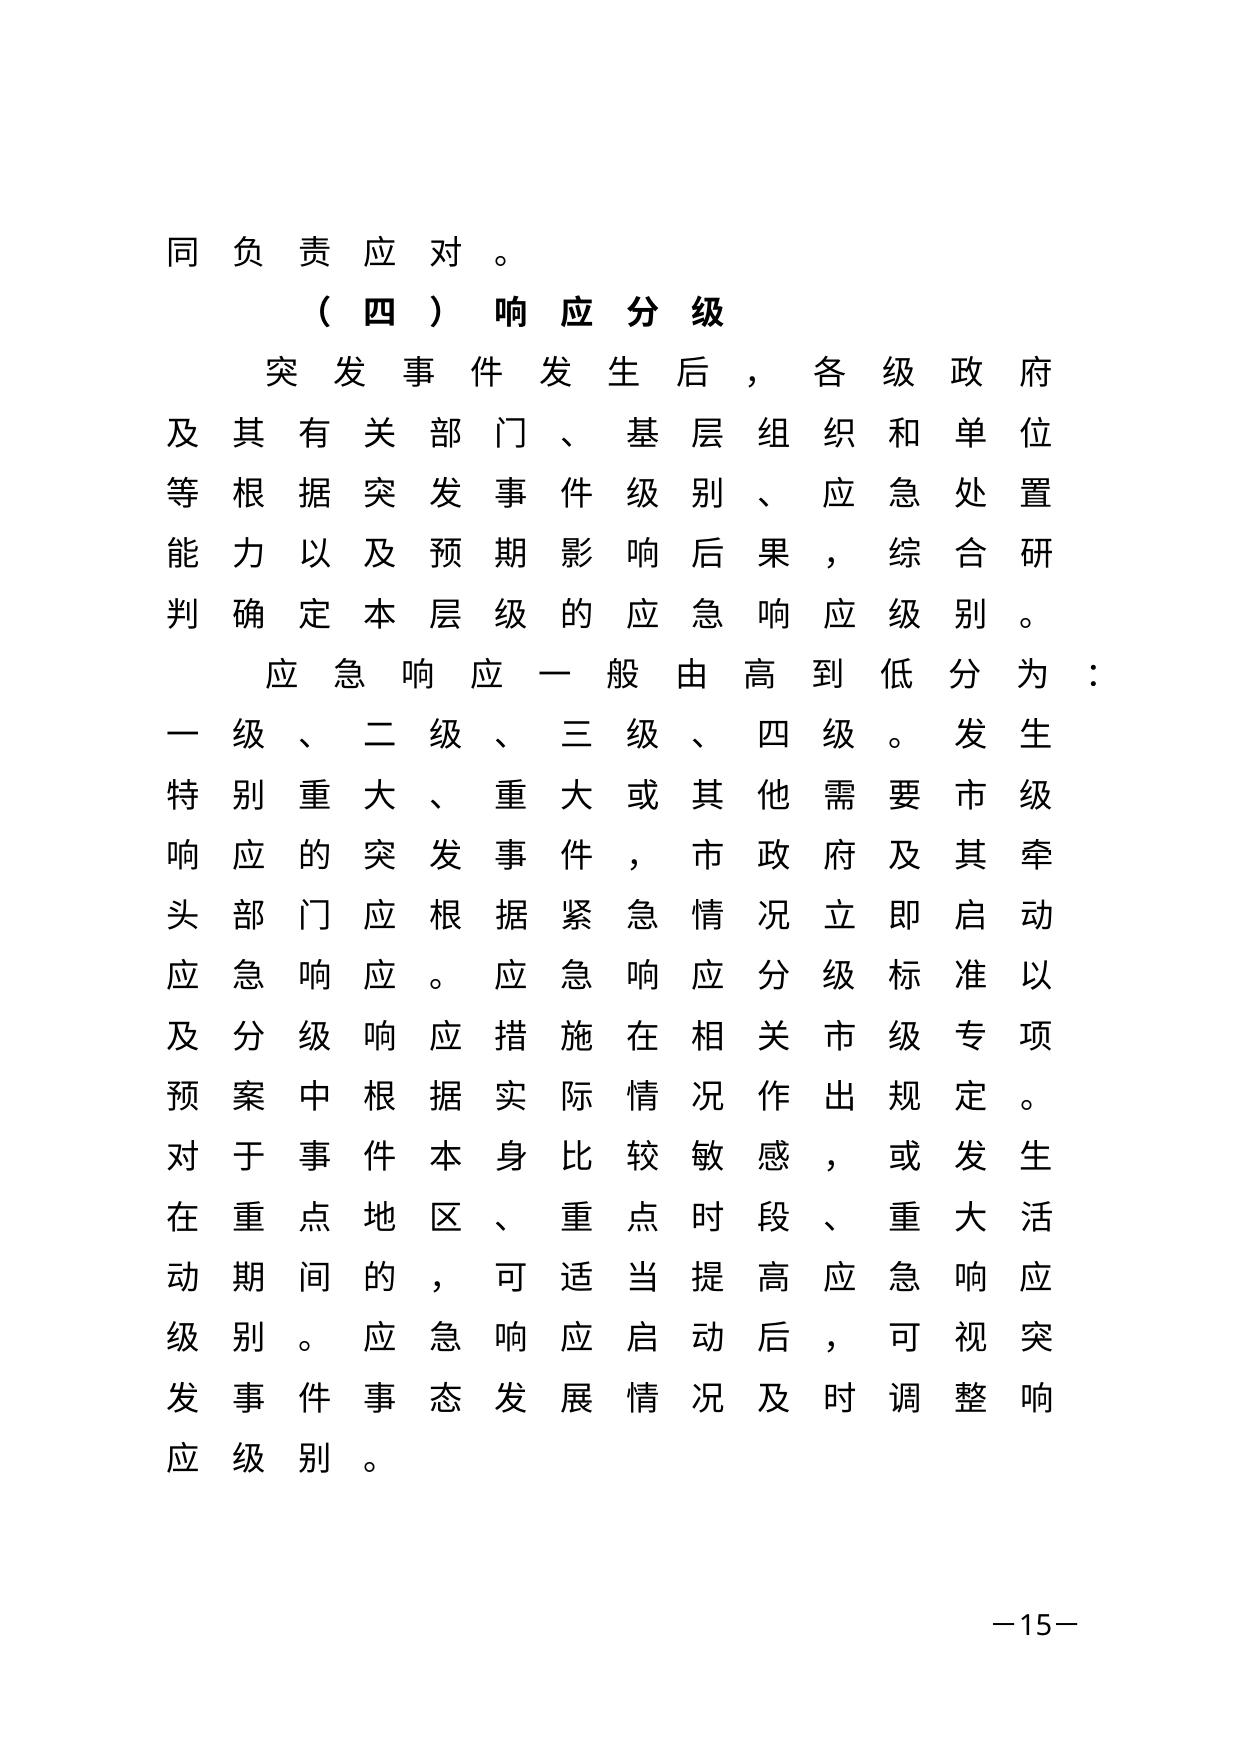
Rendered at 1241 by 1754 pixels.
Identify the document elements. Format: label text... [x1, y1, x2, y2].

text 突发事件发生后，各级政府及其有关部门、基层组织和单位等根据突发事件级别、应急处置能力以及预期影响后果，综合研判确定本层级的应急响应级别。 [167, 340, 1085, 642]
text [167, 219, 1085, 280]
text 应急响应一般由高到低分为：一级、二级、三级、四级。发生特别重大、重大或其他需要市级响应的突发事件，市政府及其牵头部门应根据紧急情况立即启动应急响应。应急响应分级标准以及分级响应措施在相关市级专项预案中根据实际情况作出规定。对于事件本身比较敏感，或发生在重点地区、重点时段、重大活动期间的，可适当提高应急响应级别。应急响应启动后，可视突发事件事态发展情况及时调整响应级别。 [167, 642, 1085, 1486]
subtitle （四）响应分级 [167, 280, 1085, 340]
